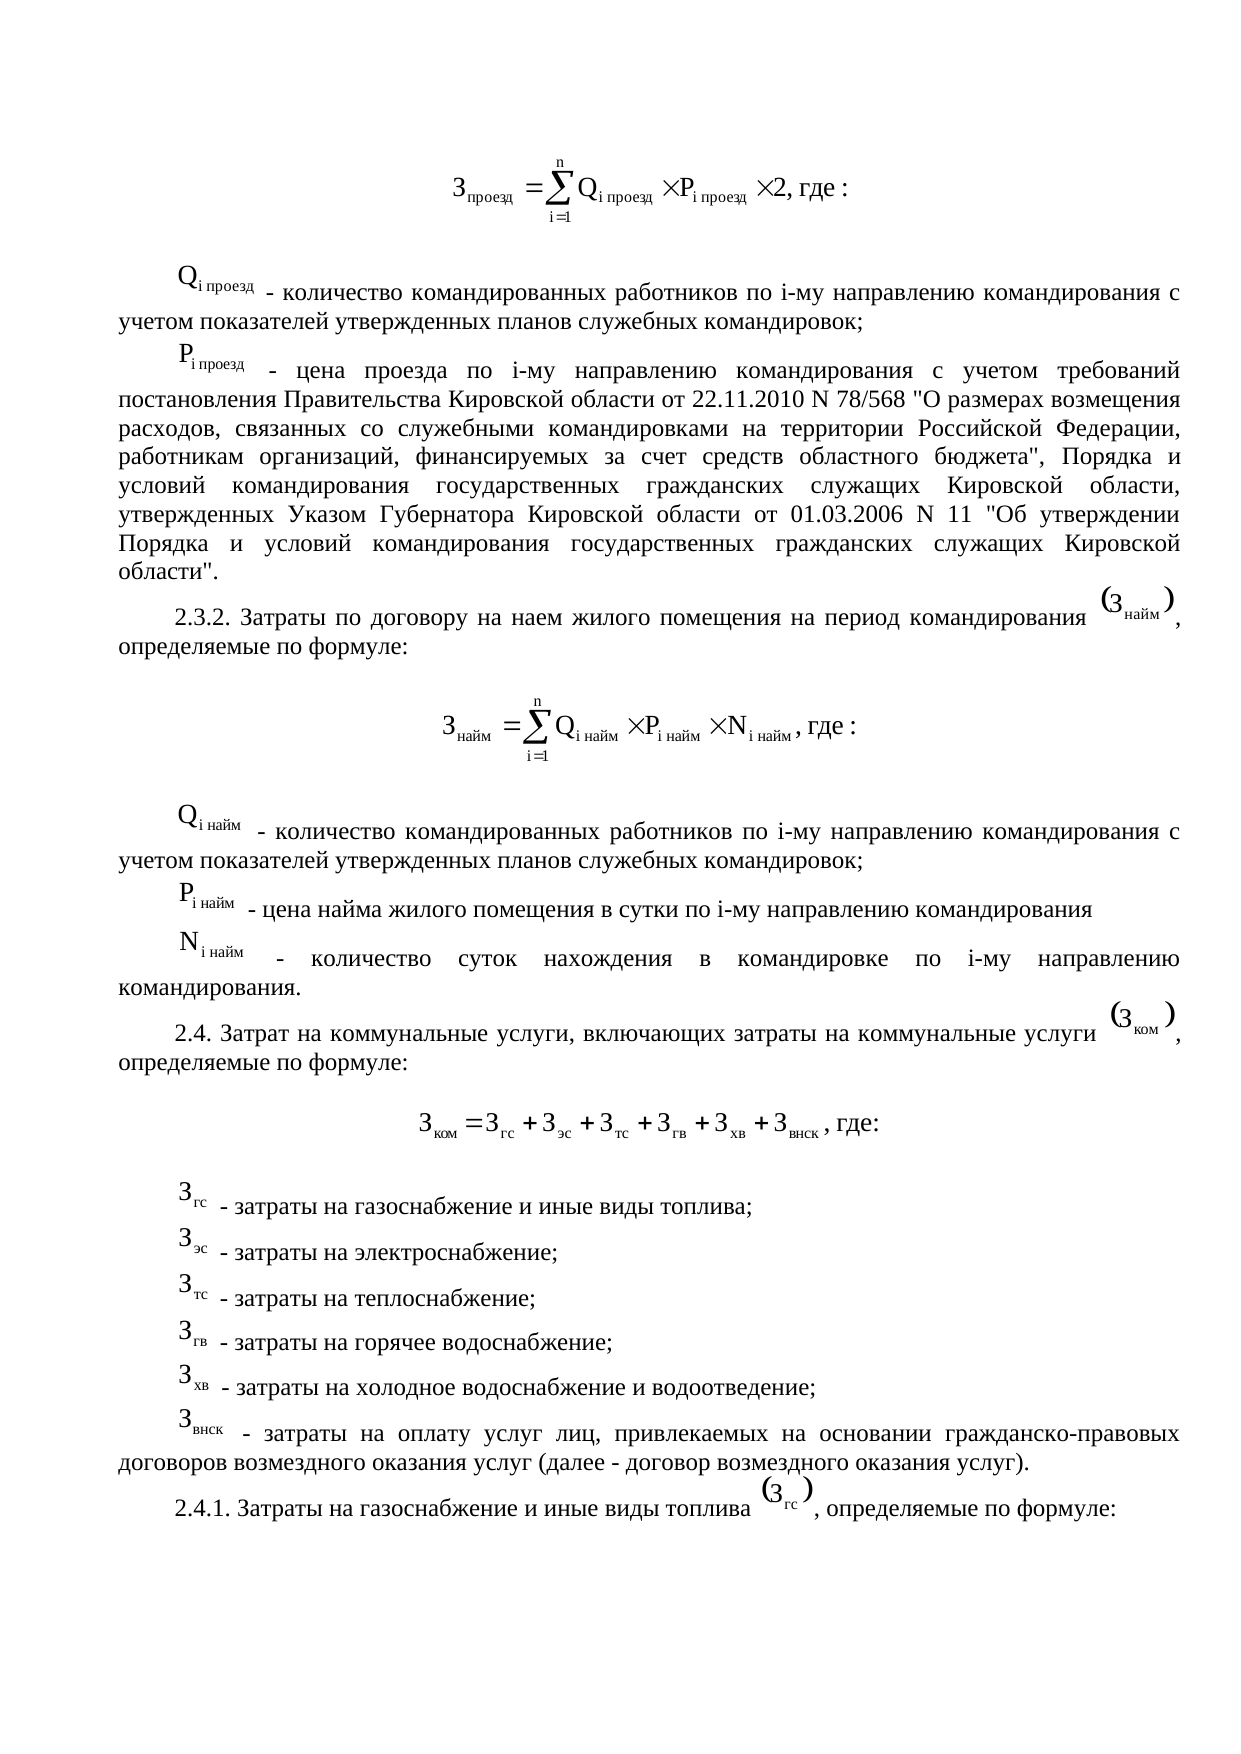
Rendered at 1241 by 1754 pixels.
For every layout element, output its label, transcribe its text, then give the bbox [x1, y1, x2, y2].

text - затраты на горячее водоснабжение; [118, 1312, 1181, 1356]
text - количество командированных работников по i-му направлению командирования с учетом показателей утвержденных планов служебных командировок; [118, 796, 1181, 873]
text - цена найма жилого помещения в сутки по i-му направлению командирования [118, 873, 1181, 923]
text - затраты на оплату услуг лиц, привлекаемых на основании гражданско-правовых договоров возмездного оказания услуг (далее - договор возмездного оказания услуг). [118, 1401, 1181, 1475]
text - затраты на теплоснабжение; [118, 1266, 1181, 1312]
text 2.4.1. Затраты на газоснабжение и иные виды топлива , определяемые по формуле: [118, 1475, 1181, 1521]
text 2.3.2. Затраты по договору на наем жилого помещения на период командирования , определяемые по формуле: [118, 585, 1181, 660]
text - количество командированных работников по i-му направлению командирования с учетом показателей утвержденных планов служебных командировок; [118, 257, 1181, 335]
text - затраты на газоснабжение и иные виды топлива; [118, 1173, 1181, 1219]
text - цена проезда по i-му направлению командирования с учетом требований постановления Правительства Кировской области от 22.11.2010 N 78/568 "О размерах возмещения расходов, связанных со служебными командировками на территории Российской Федерации, работникам организаций, финансируемых за счет средств областного бюджета", Порядка и условий командирования государственных гражданских служащих Кировской области, утвержденных Указом Губернатора Кировской области от 01.03.2006 N 11 "Об утверждении Порядка и условий командирования государственных гражданских служащих Кировской области". [118, 335, 1181, 585]
text 2.4. Затрат на коммунальные услуги, включающих затраты на коммунальные услуги , определяемые по формуле: [118, 1001, 1181, 1075]
text - затраты на электроснабжение; [118, 1219, 1181, 1266]
text - количество суток нахождения в командировке по i-му направлению командирования. [118, 923, 1181, 1001]
text - затраты на холодное водоснабжение и водоотведение; [118, 1356, 1181, 1401]
